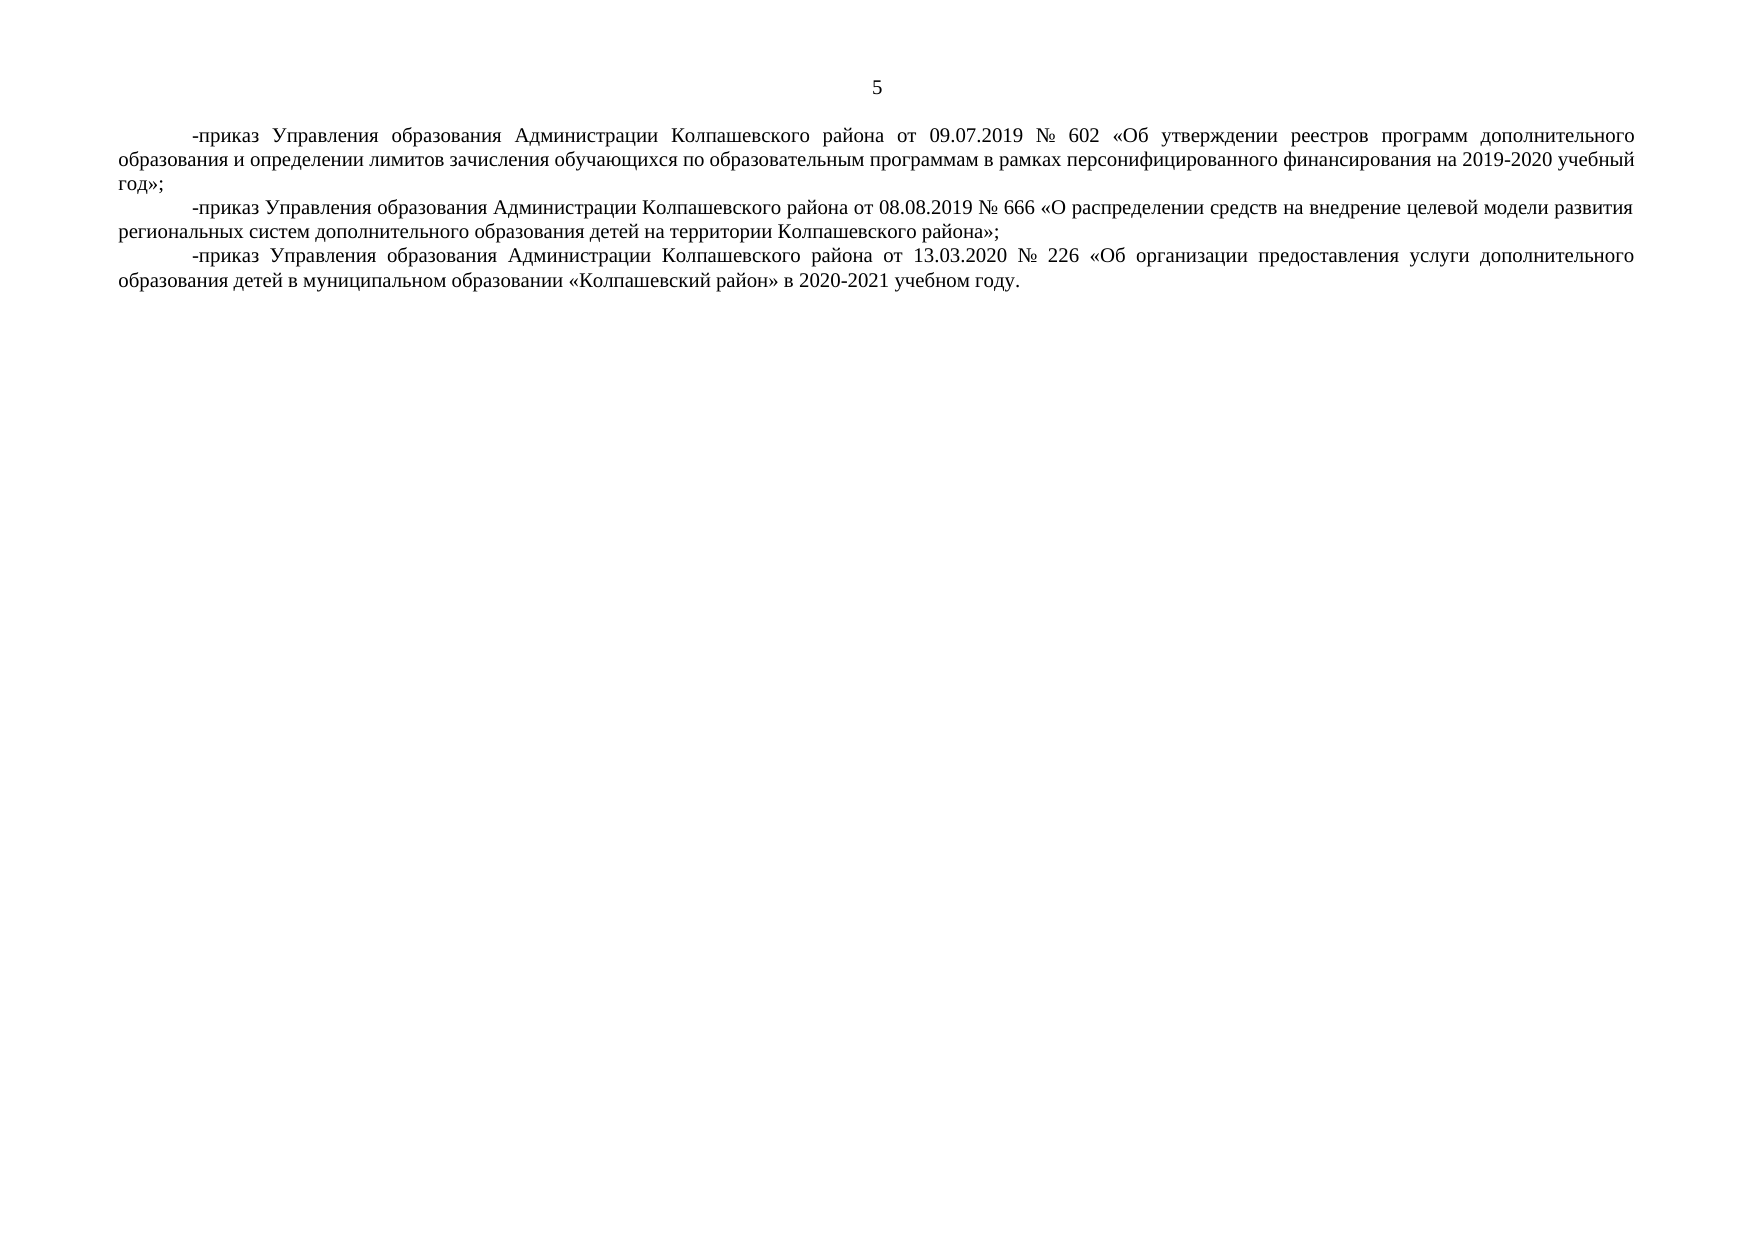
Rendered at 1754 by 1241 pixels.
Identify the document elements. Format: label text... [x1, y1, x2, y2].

text -приказ Управления образования Администрации Колпашевского района от 08.08.2019 № 666 «О распределении средств на внедрение целевой модели развития региональных систем дополнительного образования детей на территории Колпашевского района»; [118, 195, 1636, 243]
text -приказ Управления образования Администрации Колпашевского района от 13.03.2020 № 226 «Об организации предоставления услуги дополнительного образования детей в муниципальном образовании «Колпашевский район» в 2020-2021 учебном году. [118, 243, 1636, 292]
text -приказ Управления образования Администрации Колпашевского района от 09.07.2019 № 602 «Об утверждении реестров программ дополнительного образования и определении лимитов зачисления обучающихся по образовательным программам в рамках персонифицированного финансирования на 2019-2020 учебный год»; [118, 123, 1636, 195]
